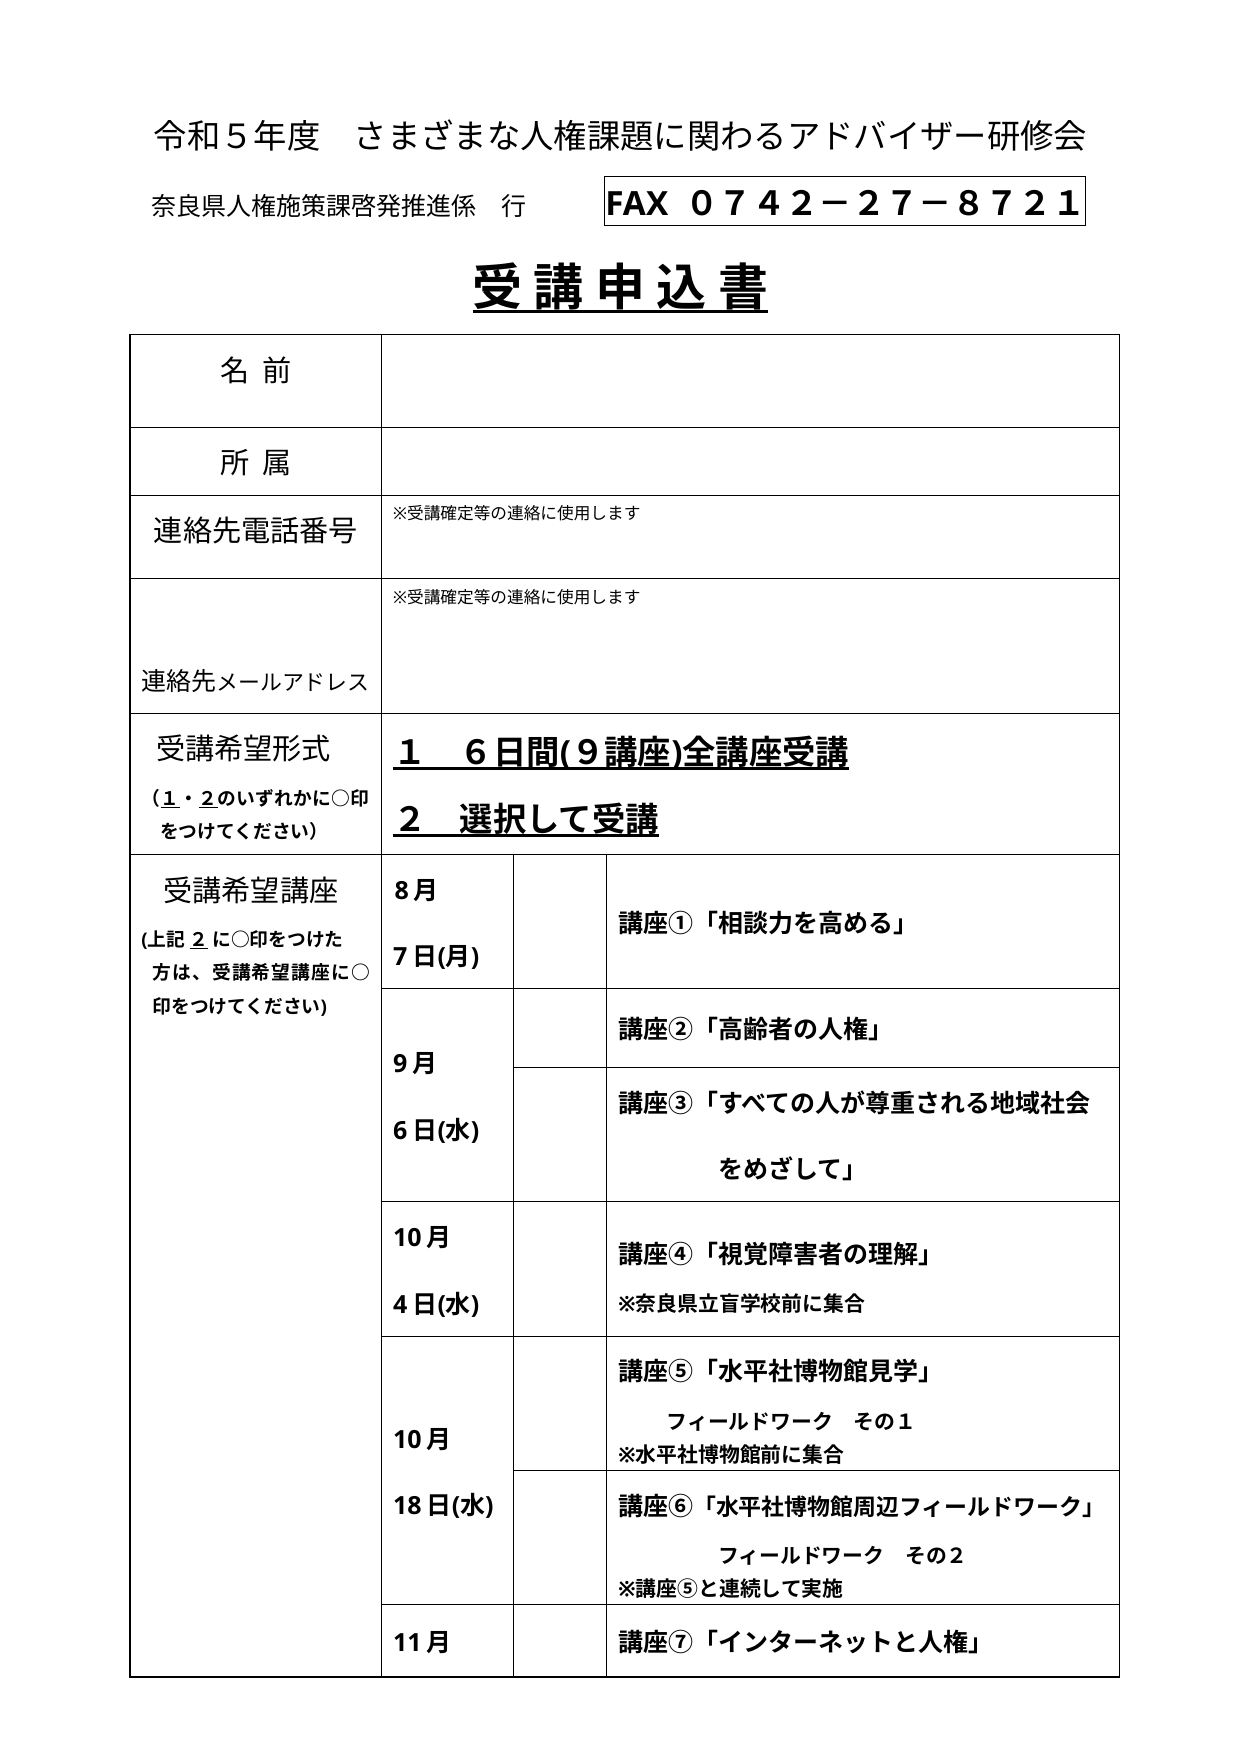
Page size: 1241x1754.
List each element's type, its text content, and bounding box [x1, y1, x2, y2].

table_cell 講座⑦「インターネットと人権」 [607, 1605, 1119, 1676]
table_cell 8月 7日(月) [382, 855, 513, 988]
table_header 名 前 [131, 335, 381, 427]
table_cell 連絡先電話番号 [131, 496, 381, 578]
table_header [382, 335, 1119, 427]
table_cell １ ６日間(９講座)全講座受講 ２ 選択して受講 [382, 714, 1119, 854]
table_cell 10月 4日(水) [382, 1202, 513, 1336]
table_cell [514, 1337, 606, 1470]
table_cell [514, 1202, 606, 1336]
table_cell [514, 989, 606, 1067]
table_cell [514, 1068, 606, 1201]
text 受 講 申 込 書 [89, 234, 1152, 334]
table_cell 受講希望形式 （１・２のいずれかに○印をつけてください） [131, 714, 381, 854]
table_cell 講座⑥「水平社博物館周辺フィールドワーク」 フィールドワーク その２ ※講座⑤と連続して実施 [607, 1471, 1119, 1604]
table_cell ※受講確定等の連絡に使用します [382, 579, 1119, 713]
table_cell 連絡先メールアドレス [131, 579, 381, 713]
table_cell 講座⑤「水平社博物館見学」 フィールドワーク その１ ※水平社博物館前に集合 [607, 1337, 1119, 1470]
table_cell 所 属 [131, 428, 381, 494]
table_cell [514, 1471, 606, 1604]
table_cell ※受講確定等の連絡に使用します [382, 496, 1119, 578]
table_cell 講座③「すべての人が尊重される地域社会をめざして」 [607, 1068, 1119, 1201]
table_cell [514, 1605, 606, 1676]
table_cell 講座④「視覚障害者の理解」 ※奈良県立盲学校前に集合 [607, 1202, 1119, 1336]
table_cell [514, 855, 606, 988]
table_cell 9月 6日(水) [382, 989, 513, 1201]
text 令和５年度 さまざまな人権課題に関わるアドバイザー研修会 [89, 101, 1152, 167]
text 奈良県人権施策課啓発推進係 行 FAX ０７４２－２７－８７２１ [89, 167, 1152, 234]
table_cell 受講希望講座 (上記 ２ に○印をつけた 方は、受講希望講座に○印をつけてください) [131, 855, 381, 1676]
table_cell 講座②「高齢者の人権」 [607, 989, 1119, 1067]
table_cell 11月 22日(水) [382, 1605, 513, 1676]
table_cell [382, 428, 1119, 494]
table_cell 10月 18日(水) [382, 1337, 513, 1604]
table_cell 講座①「相談力を高める」 [607, 855, 1119, 988]
